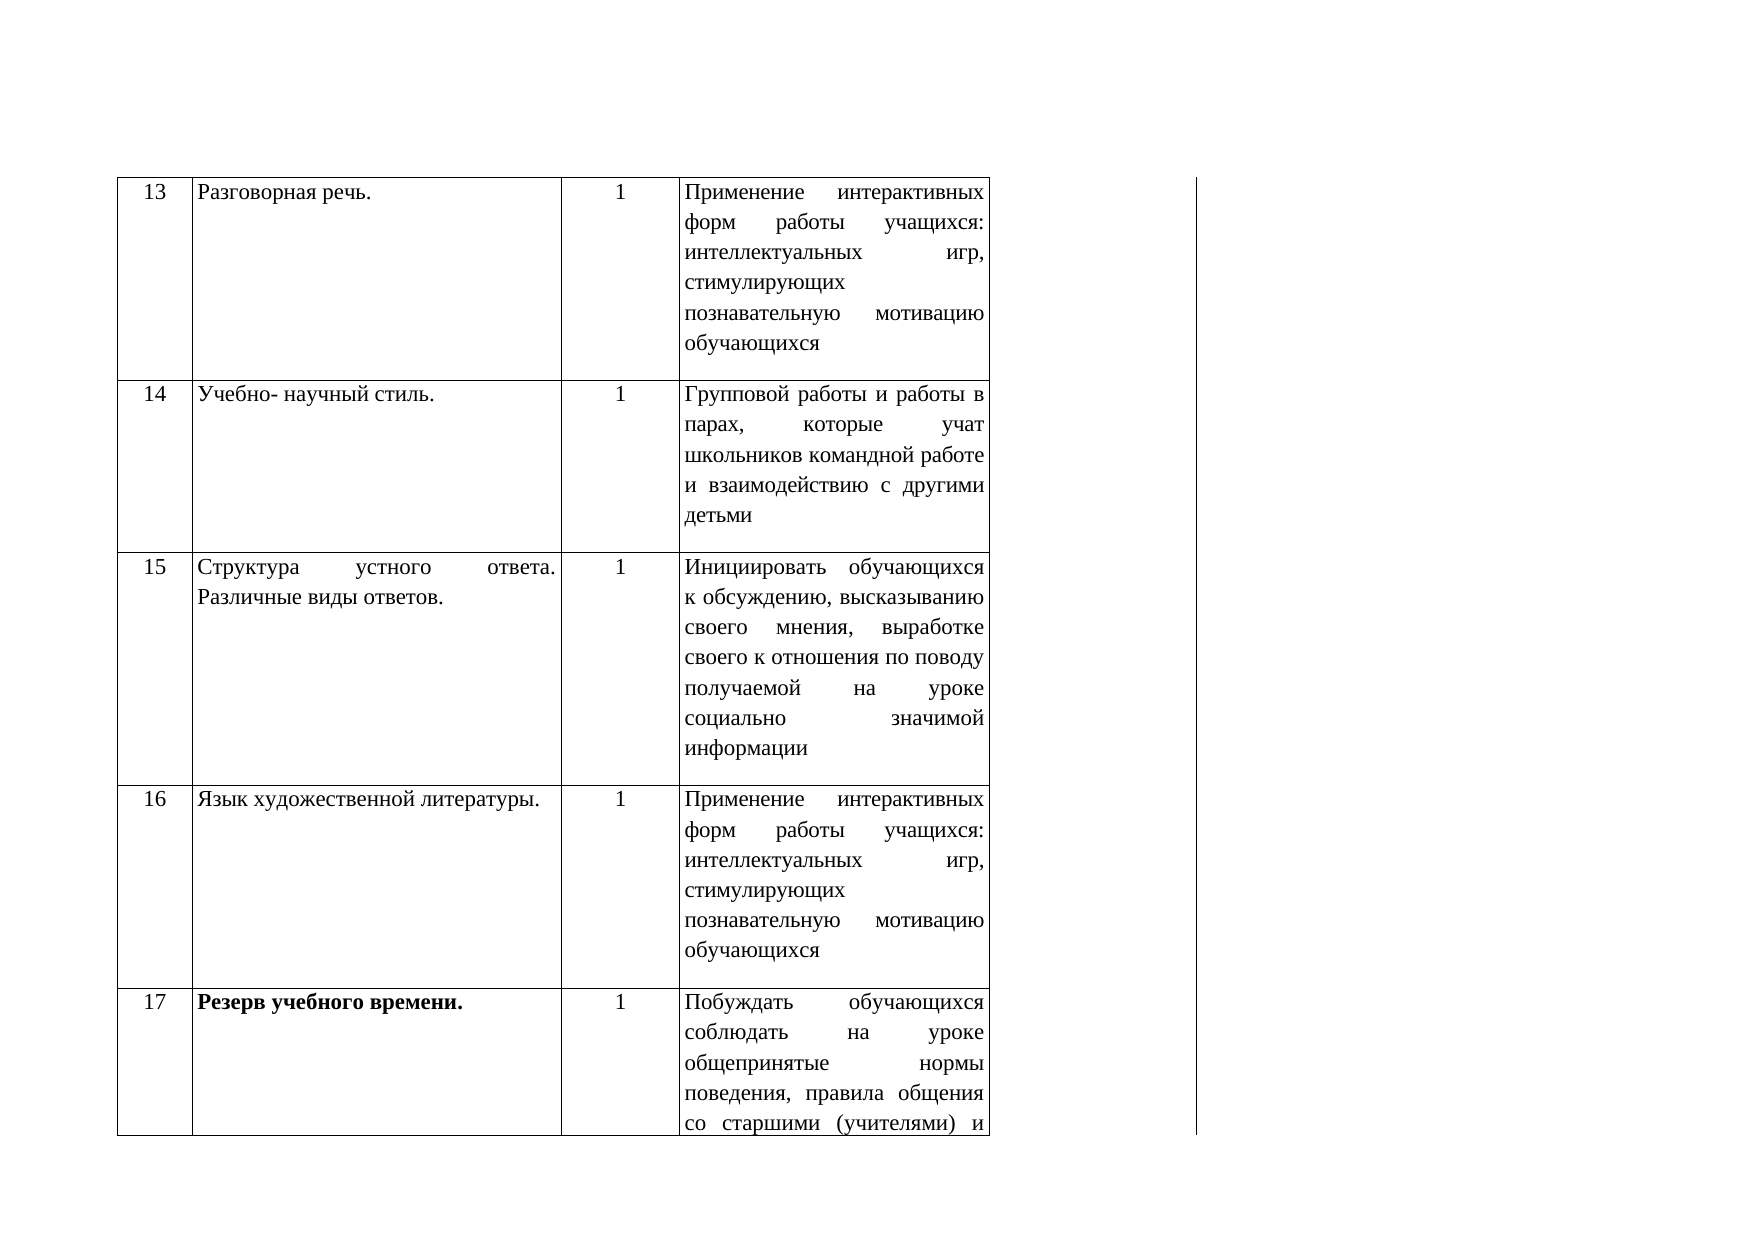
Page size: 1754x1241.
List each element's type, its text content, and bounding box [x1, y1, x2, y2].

table_cell Инициировать обучающихся к обсуждению, высказыванию своего мнения, выработке своего к отношения по поводу получаемой на уроке социально значимой информации [680, 553, 989, 785]
table_cell Применение интерактивных форм работы учащихся: интеллектуальных игр, стимулирующих познавательную мотивацию обучающихся [680, 786, 989, 988]
table_cell 1 [562, 178, 679, 380]
table_cell Разговорная речь. [193, 178, 561, 380]
table_cell Язык художественной литературы. [193, 786, 561, 988]
table_cell 1 [562, 553, 679, 785]
table_cell Структура устного ответа. Различные виды ответов. [193, 553, 561, 785]
table_cell 1 [562, 786, 679, 988]
table_cell 13 [118, 178, 192, 380]
table_cell 15 [118, 553, 192, 785]
table_cell Применение интерактивных форм работы учащихся: интеллектуальных игр, стимулирующих познавательную мотивацию обучающихся [680, 178, 989, 380]
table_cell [193, 989, 561, 1135]
table_cell 1 [562, 989, 679, 1135]
table_cell 17 [118, 989, 192, 1135]
table_cell 1 [562, 381, 679, 552]
table_cell 14 [118, 381, 192, 552]
table_cell Учебно- научный стиль. [193, 381, 561, 552]
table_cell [680, 989, 989, 1135]
table_cell Групповой работы и работы в парах, которые учат школьников командной работе и взаимодействию с другими детьми [680, 381, 989, 552]
table_cell 16 [118, 786, 192, 988]
